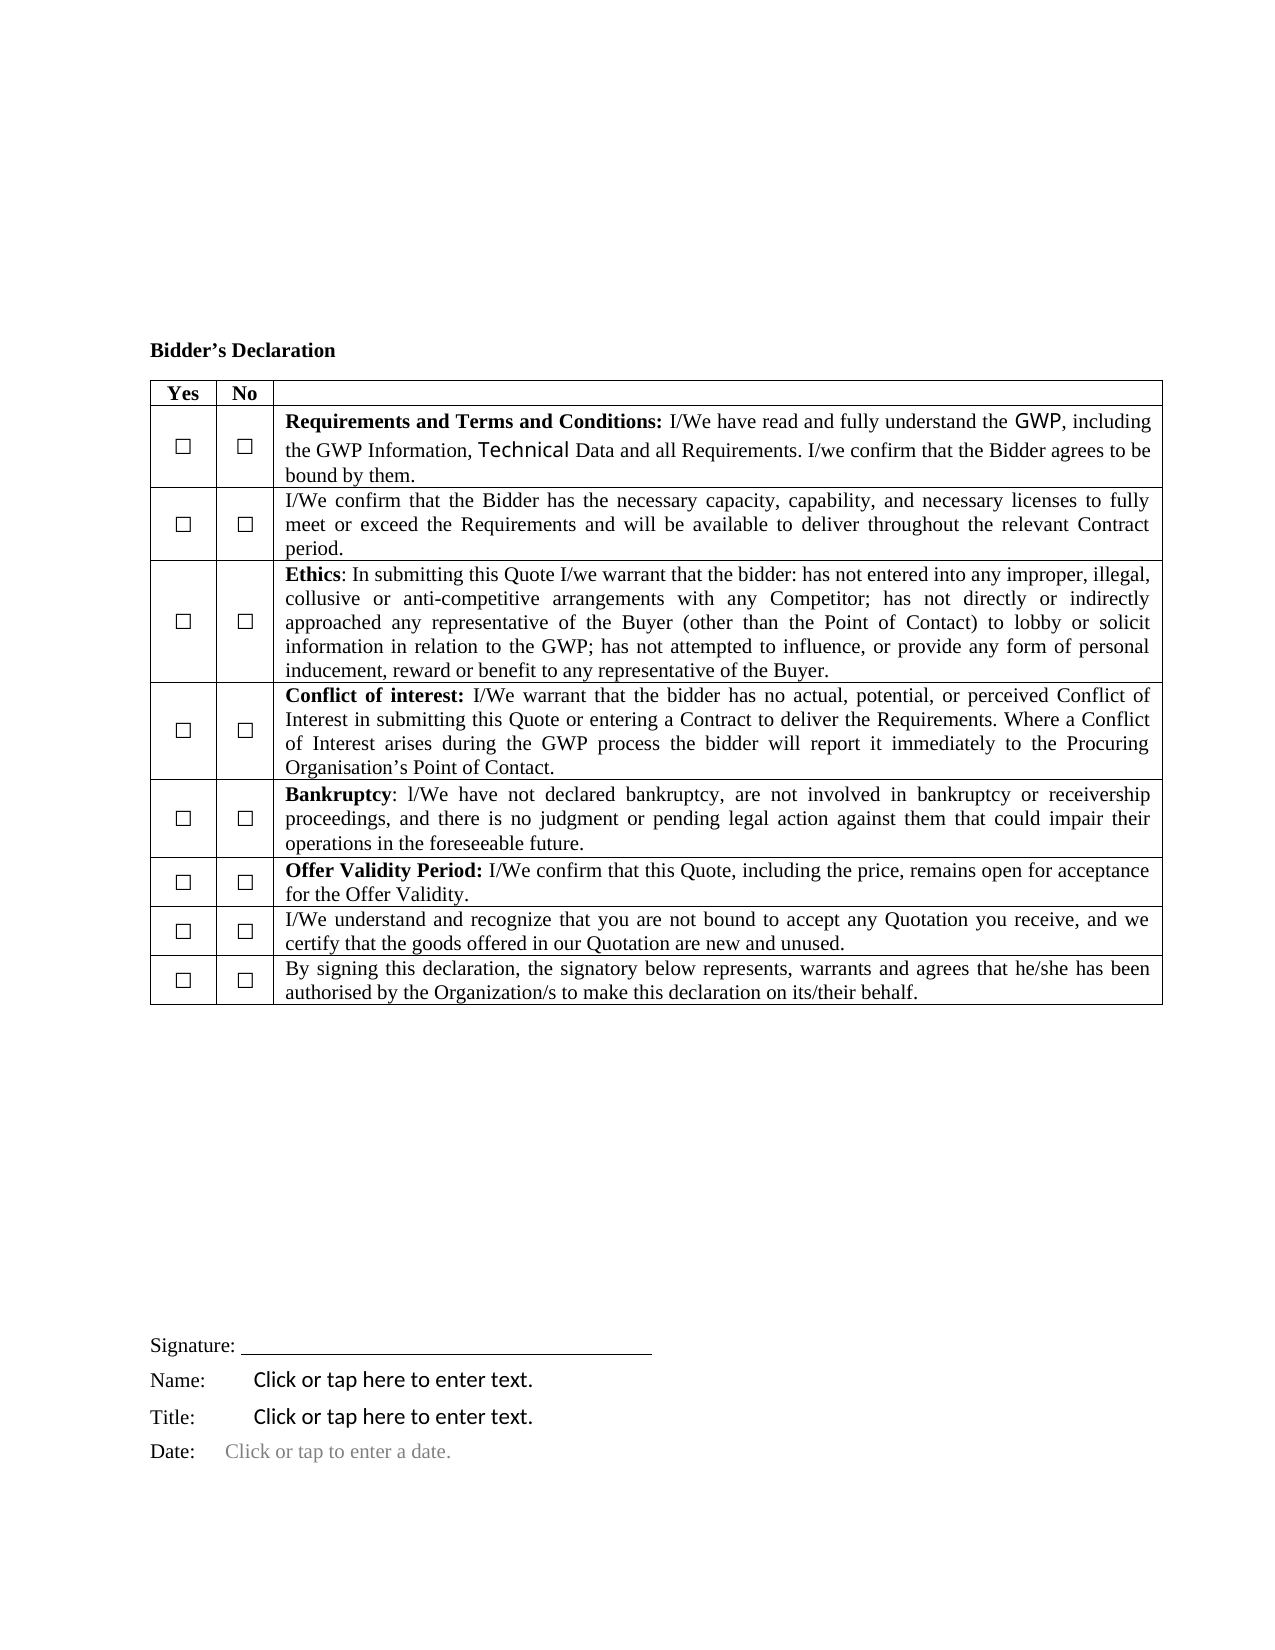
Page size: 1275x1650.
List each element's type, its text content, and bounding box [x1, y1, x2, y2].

text Title: [150, 1402, 1125, 1430]
table_cell By signing this declaration, the signatory below represents, warrants and agrees that he/she has been authorised by the Organization/s to make this declaration on its/their behalf. [274, 956, 1162, 1004]
text Bidder’s Declaration [150, 337, 1125, 362]
table_header No [217, 381, 273, 405]
table_cell I/We understand and recognize that you are not bound to accept any Quotation you receive, and we certify that the goods offered in our Quotation are new and unused. [274, 907, 1162, 955]
text Date: [150, 1438, 1125, 1463]
text Name: [150, 1366, 1125, 1394]
table_cell Conflict of interest: I/We warrant that the bidder has no actual, potential, or perceived Conflict of Interest in submitting this Quote or entering a Contract to deliver the Requirements. Where a Conflict of Interest arises during the GWP process the bidder will report it immediately to the Procuring Organisation’s Point of Contact. [274, 683, 1162, 779]
table_cell Requirements and Terms and Conditions: I/We have read and fully understand the GWP, including the GWP Information, Technical Data and all Requirements. I/we confirm that the Bidder agrees to be bound by them. [274, 406, 1162, 487]
table_header Yes [151, 381, 216, 405]
table_cell Bankruptcy: l/We have not declared bankruptcy, are not involved in bankruptcy or receivership proceedings, and there is no judgment or pending legal action against them that could impair their operations in the foreseeable future. [274, 780, 1162, 857]
text Signature: [150, 1333, 1125, 1357]
table_cell I/We confirm that the Bidder has the necessary capacity, capability, and necessary licenses to fully meet or exceed the Requirements and will be available to deliver throughout the relevant Contract period. [274, 488, 1162, 560]
table_cell Offer Validity Period: I/We confirm that this Quote, including the price, remains open for acceptance for the Offer Validity. [274, 858, 1162, 906]
table_cell Ethics: In submitting this Quote I/we warrant that the bidder: has not entered into any improper, illegal, collusive or anti-competitive arrangements with any Competitor; has not directly or indirectly approached any representative of the Buyer (other than the Point of Contact) to lobby or solicit information in relation to the GWP; has not attempted to influence, or provide any form of personal inducement, reward or benefit to any representative of the Buyer. [274, 561, 1162, 682]
table_header [274, 381, 1162, 405]
